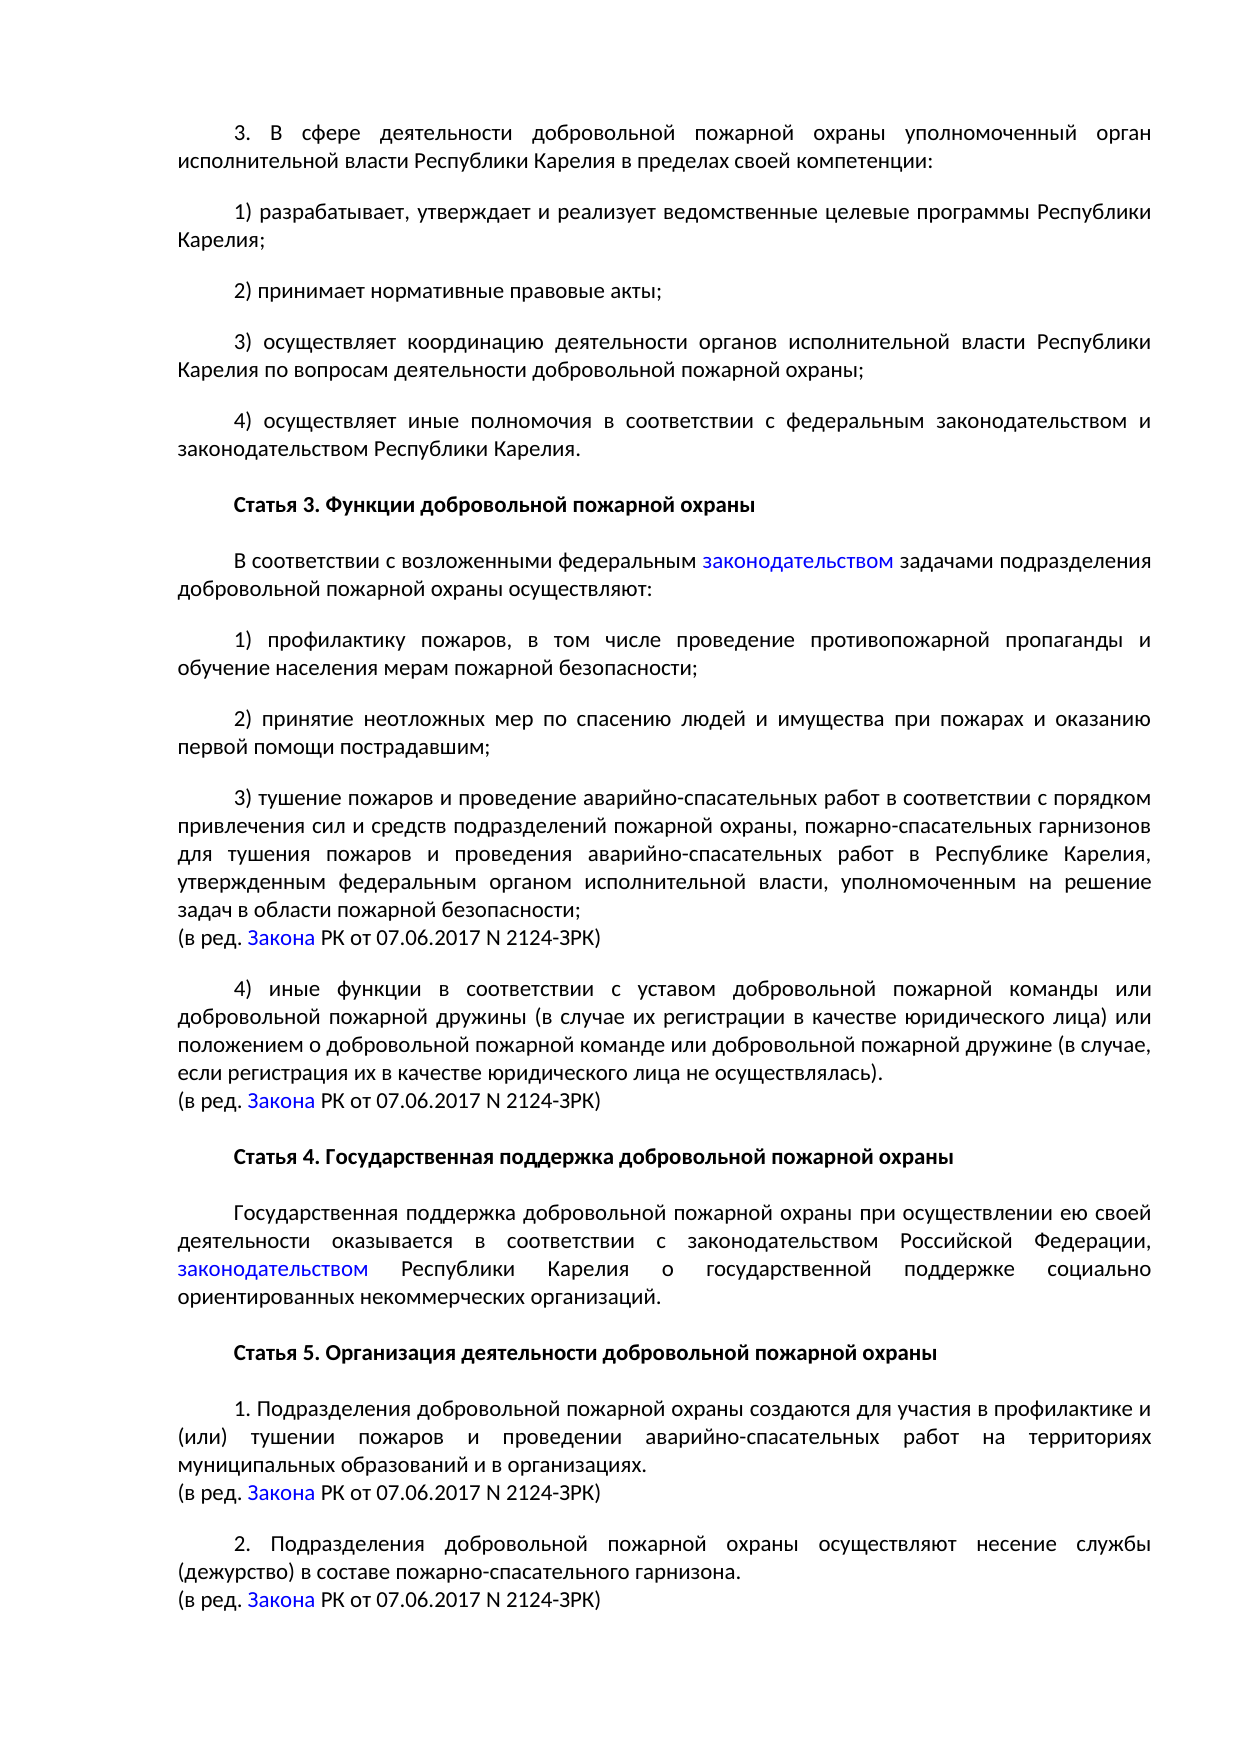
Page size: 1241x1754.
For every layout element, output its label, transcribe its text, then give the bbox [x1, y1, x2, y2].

text 2. Подразделения добровольной пожарной охраны осуществляют несение службы (дежурство) в составе пожарно-спасательного гарнизона. [177, 1529, 1152, 1585]
text 1) профилактику пожаров, в том числе проведение противопожарной пропаганды и обучение населения мерам пожарной безопасности; [177, 625, 1152, 681]
text 4) иные функции в соответствии с уставом добровольной пожарной команды или добровольной пожарной дружины (в случае их регистрации в качестве юридического лица) или положением о добровольной пожарной команде или добровольной пожарной дружине (в случае, если регистрация их в качестве юридического лица не осуществлялась). [177, 974, 1152, 1086]
title Статья 4. Государственная поддержка добровольной пожарной охраны [177, 1142, 1152, 1170]
text 1) разрабатывает, утверждает и реализует ведомственные целевые программы Республики Карелия; [177, 197, 1152, 253]
title Статья 5. Организация деятельности добровольной пожарной охраны [177, 1338, 1152, 1366]
text (в ред. Закона РК от 07.06.2017 N 2124-ЗРК) [177, 1478, 1152, 1506]
text 4) осуществляет иные полномочия в соответствии с федеральным законодательством и законодательством Республики Карелия. [177, 406, 1152, 462]
text (в ред. Закона РК от 07.06.2017 N 2124-ЗРК) [177, 1086, 1152, 1114]
text 1. Подразделения добровольной пожарной охраны создаются для участия в профилактике и (или) тушении пожаров и проведении аварийно-спасательных работ на территориях муниципальных образований и в организациях. [177, 1394, 1152, 1478]
text 2) принятие неотложных мер по спасению людей и имущества при пожарах и оказанию первой помощи пострадавшим; [177, 704, 1152, 760]
text (в ред. Закона РК от 07.06.2017 N 2124-ЗРК) [177, 923, 1152, 951]
text (в ред. Закона РК от 07.06.2017 N 2124-ЗРК) [177, 1585, 1152, 1613]
text 3) осуществляет координацию деятельности органов исполнительной власти Республики Карелия по вопросам деятельности добровольной пожарной охраны; [177, 327, 1152, 383]
title Статья 3. Функции добровольной пожарной охраны [177, 490, 1152, 518]
text Государственная поддержка добровольной пожарной охраны при осуществлении ею своей деятельности оказывается в соответствии с законодательством Российской Федерации, законодательством Республики Карелия о государственной поддержке социально ориентированных некоммерческих организаций. [177, 1198, 1152, 1310]
text В соответствии с возложенными федеральным законодательством задачами подразделения добровольной пожарной охраны осуществляют: [177, 546, 1152, 602]
text 2) принимает нормативные правовые акты; [177, 276, 1152, 304]
text 3. В сфере деятельности добровольной пожарной охраны уполномоченный орган исполнительной власти Республики Карелия в пределах своей компетенции: [177, 118, 1152, 174]
text 3) тушение пожаров и проведение аварийно-спасательных работ в соответствии с порядком привлечения сил и средств подразделений пожарной охраны, пожарно-спасательных гарнизонов для тушения пожаров и проведения аварийно-спасательных работ в Республике Карелия, утвержденным федеральным органом исполнительной власти, уполномоченным на решение задач в области пожарной безопасности; [177, 783, 1152, 923]
